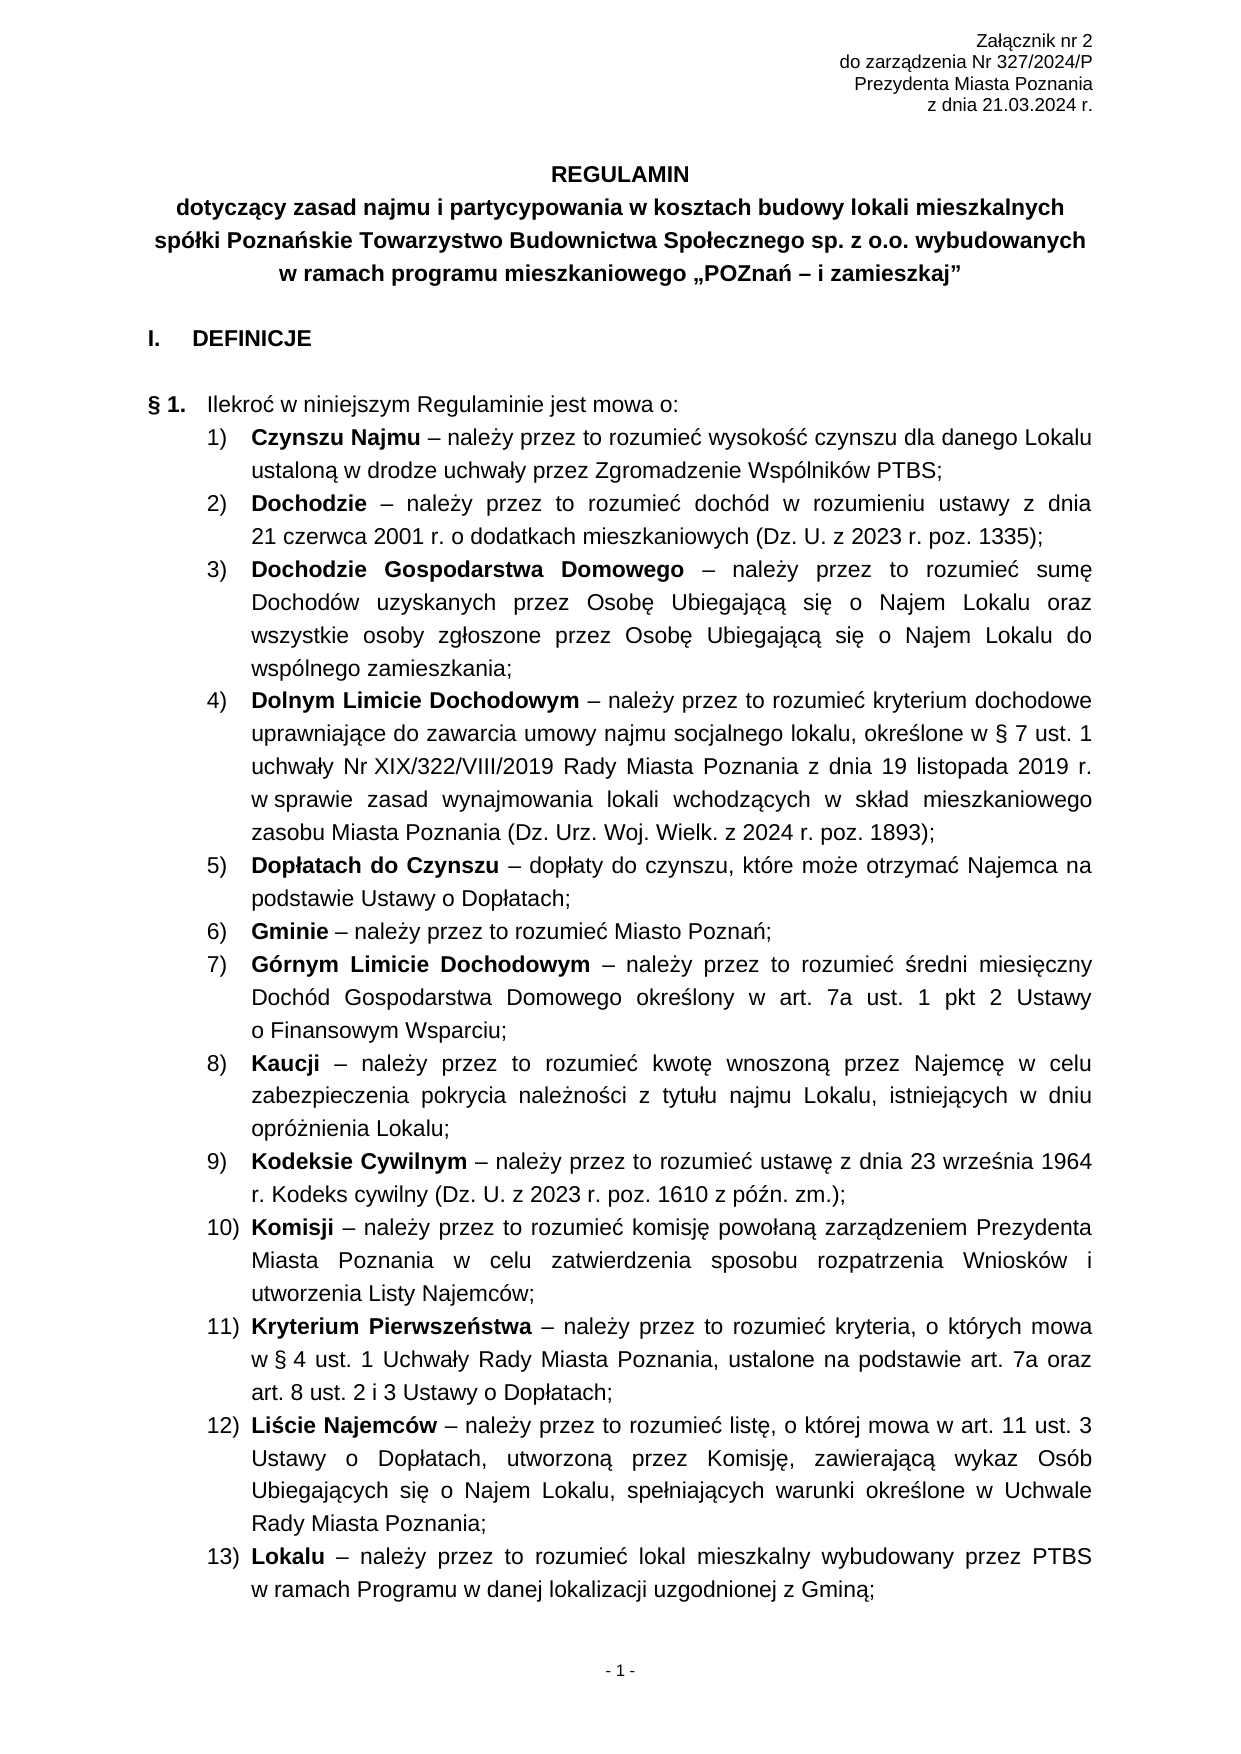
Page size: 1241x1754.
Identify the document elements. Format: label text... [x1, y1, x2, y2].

list Lokalu – należy przez to rozumieć lokal mieszkalny wybudowany przez PTBS w ramach Programu w danej lokalizacji uzgodnionej z Gminą; [207, 1543, 1093, 1602]
list Dopłatach do Czynszu – dopłaty do czynszu, które może otrzymać Najemca na podstawie Ustawy o Dopłatach; [207, 852, 1093, 911]
list Kodeksie Cywilnym – należy przez to rozumieć ustawę z dnia 23 września 1964 r. Kodeks cywilny (Dz. U. z 2023 r. poz. 1610 z późn. zm.); [207, 1148, 1093, 1207]
list Dochodzie Gospodarstwa Domowego – należy przez to rozumieć sumę Dochodów uzyskanych przez Osobę Ubiegającą się o Najem Lokalu oraz wszystkie osoby zgłoszone przez Osobę Ubiegającą się o Najem Lokalu do wspólnego zamieszkania; [207, 556, 1093, 681]
list Gminie – należy przez to rozumieć Miasto Poznań; [207, 918, 1093, 944]
text dotyczący zasad najmu i partycypowania w kosztach budowy lokali mieszkalnych spółki Poznańskie Towarzystwo Budownictwa Społecznego sp. z o.o. wybudowanych w ramach programu mieszkaniowego „POZnań – i zamieszkaj” [148, 194, 1093, 286]
text I. DEFINICJE [148, 325, 1093, 352]
list Kryterium Pierwszeństwa – należy przez to rozumieć kryteria, o których mowa w § 4 ust. 1 Uchwały Rady Miasta Poznania, ustalone na podstawie art. 7a oraz art. 8 ust. 2 i 3 Ustawy o Dopłatach; [207, 1313, 1093, 1405]
list Czynszu Najmu – należy przez to rozumieć wysokość czynszu dla danego Lokalu ustaloną w drodze uchwały przez Zgromadzenie Wspólników PTBS; [207, 424, 1093, 483]
list Dolnym Limicie Dochodowym – należy przez to rozumieć kryterium dochodowe uprawniające do zawarcia umowy najmu socjalnego lokalu, określone w § 7 ust. 1 uchwały Nr XIX/322/VIII/2019 Rady Miasta Poznania z dnia 19 listopada 2019 r. w sprawie zasad wynajmowania lokali wchodzących w skład mieszkaniowego zasobu Miasta Poznania (Dz. Urz. Woj. Wielk. z 2024 r. poz. 1893); [207, 687, 1093, 845]
list Górnym Limicie Dochodowym – należy przez to rozumieć średni miesięczny Dochód Gospodarstwa Domowego określony w art. 7a ust. 1 pkt 2 Ustawy o Finansowym Wsparciu; [207, 951, 1093, 1043]
list Komisji – należy przez to rozumieć komisję powołaną zarządzeniem Prezydenta Miasta Poznania w celu zatwierdzenia sposobu rozpatrzenia Wniosków i utworzenia Listy Najemców; [207, 1214, 1093, 1306]
list Liście Najemców – należy przez to rozumieć listę, o której mowa w art. 11 ust. 3 Ustawy o Dopłatach, utworzoną przez Komisję, zawierającą wykaz Osób Ubiegających się o Najem Lokalu, spełniających warunki określone w Uchwale Rady Miasta Poznania; [207, 1412, 1093, 1537]
text REGULAMIN [148, 161, 1093, 187]
text § 1. Ilekroć w niniejszym Regulaminie jest mowa o: [148, 391, 1093, 417]
list Dochodzie – należy przez to rozumieć dochód w rozumieniu ustawy z dnia 21 czerwca 2001 r. o dodatkach mieszkaniowych (Dz. U. z 2023 r. poz. 1335); [207, 490, 1093, 549]
list Kaucji – należy przez to rozumieć kwotę wnoszoną przez Najemcę w celu zabezpieczenia pokrycia należności z tytułu najmu Lokalu, istniejących w dniu opróżnienia Lokalu; [207, 1049, 1093, 1142]
